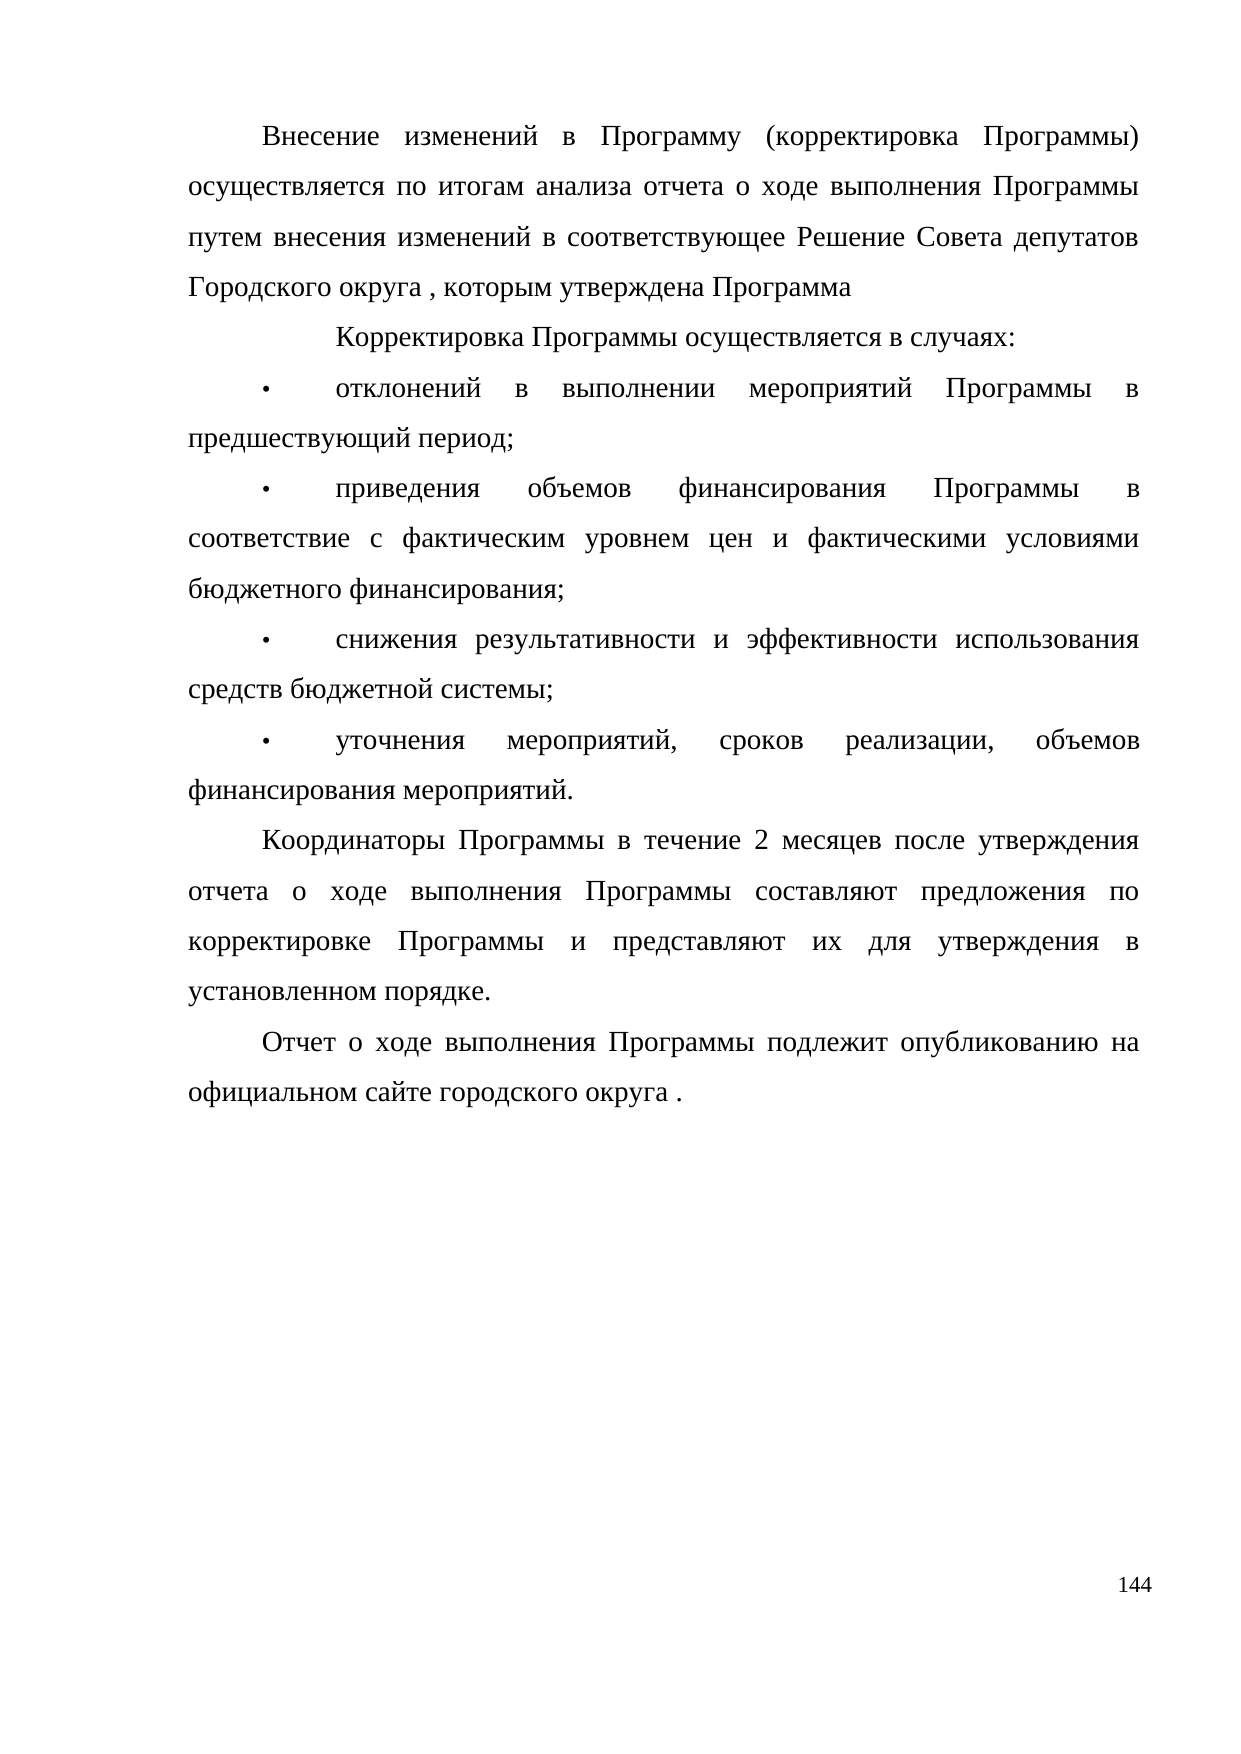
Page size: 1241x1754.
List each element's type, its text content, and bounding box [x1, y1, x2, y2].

list приведения объемов финансирования Программы в соответствие с фактическим уровнем цен и фактическими условиями бюджетного финансирования; [188, 470, 1141, 604]
text Корректировка Программы осуществляется в случаях: [262, 319, 1152, 353]
list снижения результативности и эффективности использования средств бюджетной системы; [188, 621, 1139, 705]
text Отчет о ходе выполнения Программы подлежит опубликованию на официальном сайте городского округа . [188, 1024, 1140, 1108]
list отклонений в выполнении мероприятий Программы в предшествующий период; [188, 370, 1140, 453]
text Координаторы Программы в течение 2 месяцев после утверждения отчета о ходе выполнения Программы составляют предложения по корректировке Программы и представляют их для утверждения в установленном порядке. [188, 822, 1140, 1007]
list уточнения мероприятий, сроков реализации, объемов финансирования мероприятий. [188, 722, 1141, 806]
text Внесение изменений в Программу (корректировка Программы) осуществляется по итогам анализа отчета о ходе выполнения Программы путем внесения изменений в соответствующее Решение Совета депутатов Городского округа , которым утверждена Программа [188, 118, 1140, 303]
